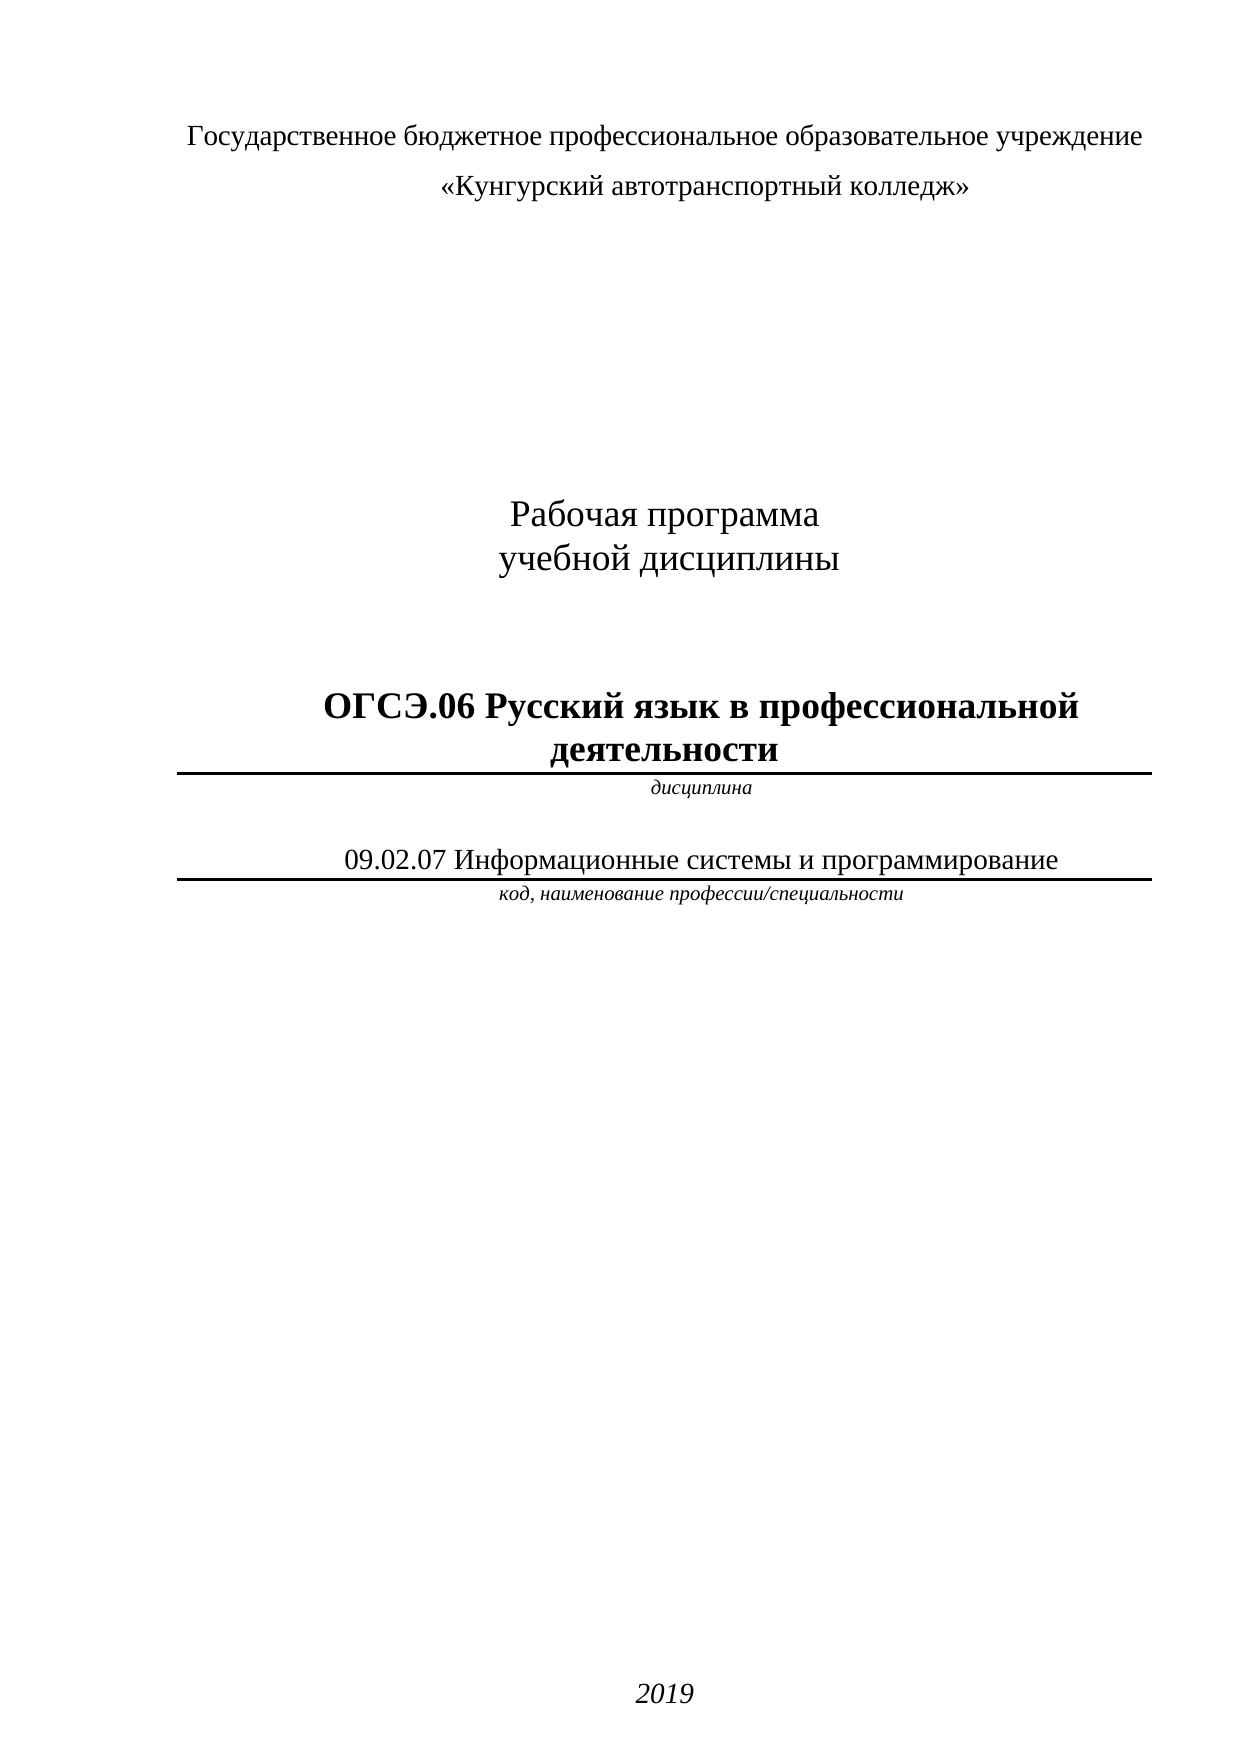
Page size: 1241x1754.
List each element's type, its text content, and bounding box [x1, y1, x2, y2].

text 2019 [177, 1676, 1152, 1709]
text ОГСЭ.06 Русский язык в профессиональной деятельности [177, 683, 1152, 772]
text 09.02.07 Информационные системы и программирование [177, 842, 1152, 878]
text учебной дисциплины [177, 535, 1152, 578]
text код, наименование профессии/специальности [177, 881, 1152, 905]
text Государственное бюджетное профессиональное образовательное учреждение [177, 118, 1152, 152]
text «Кунгурский автотранспортный колледж» [177, 168, 1152, 202]
text дисциплина [177, 775, 1152, 799]
text Рабочая программа [177, 492, 1152, 535]
